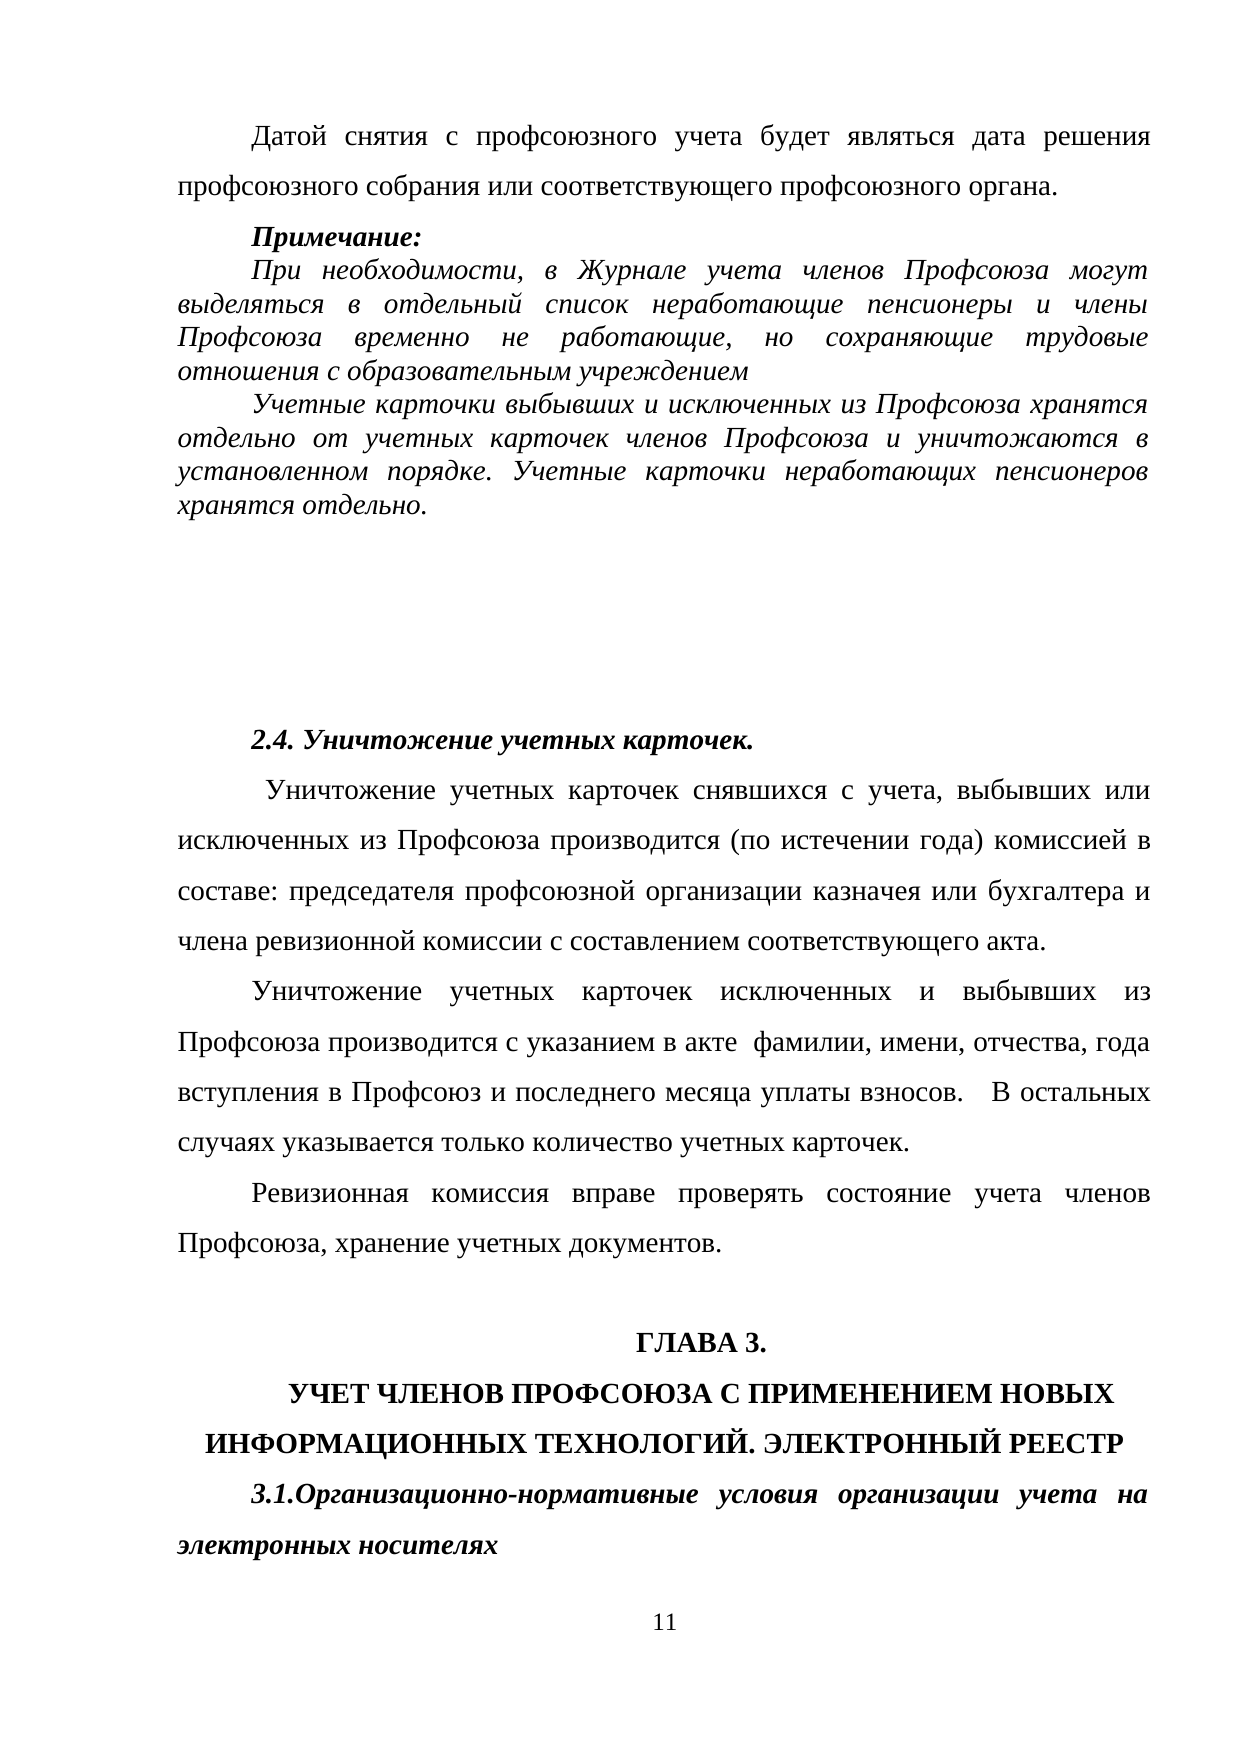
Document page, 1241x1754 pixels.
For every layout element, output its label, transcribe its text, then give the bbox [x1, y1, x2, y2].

text Учетные карточки выбывших и исключенных из Профсоюза хранятся отдельно от учетных карточек членов Профсоюза и уничтожаются в установленном порядке. Учетные карточки неработающих пенсионеров хранятся отдельно. [177, 386, 1152, 521]
text Уничтожение учетных карточек исключенных и выбывших из Профсоюза производится с указанием в акте фамилии, имени, отчества, года вступления в Профсоюз и последнего месяца уплаты взносов. В остальных случаях указывается только количество учетных карточек. [177, 973, 1152, 1158]
text УЧЕТ ЧЛЕНОВ ПРОФСОЮЗА С ПРИМЕНЕНИЕМ НОВЫХ ИНФОРМАЦИОННЫХ ТЕХНОЛОГИЙ. ЭЛЕКТРОННЫЙ РЕЕСТР [177, 1376, 1152, 1460]
text Датой снятия с профсоюзного учета будет являться дата решения профсоюзного собрания или соответствующего профсоюзного органа. [177, 118, 1152, 202]
text 2.4. Уничтожение учетных карточек. [177, 722, 1152, 755]
text При необходимости, в Журнале учета членов Профсоюза могут выделяться в отдельный список неработающие пенсионеры и члены Профсоюза временно не работающие, но сохраняющие трудовые отношения с образовательным учреждением [177, 252, 1152, 386]
text ГЛАВА 3. [177, 1326, 1152, 1359]
text Ревизионная комиссия вправе проверять состояние учета членов Профсоюза, хранение учетных документов. [177, 1175, 1152, 1258]
text 3.1.Организационно-нормативные условия организации учета на электронных носителях [177, 1477, 1152, 1560]
text Примечание: [177, 219, 1152, 252]
text Уничтожение учетных карточек снявшихся с учета, выбывших или исключенных из Профсоюза производится (по истечении года) комиссией в составе: председателя профсоюзной организации казначея или бухгалтера и члена ревизионной комиссии с составлением соответствующего акта. [177, 772, 1152, 957]
